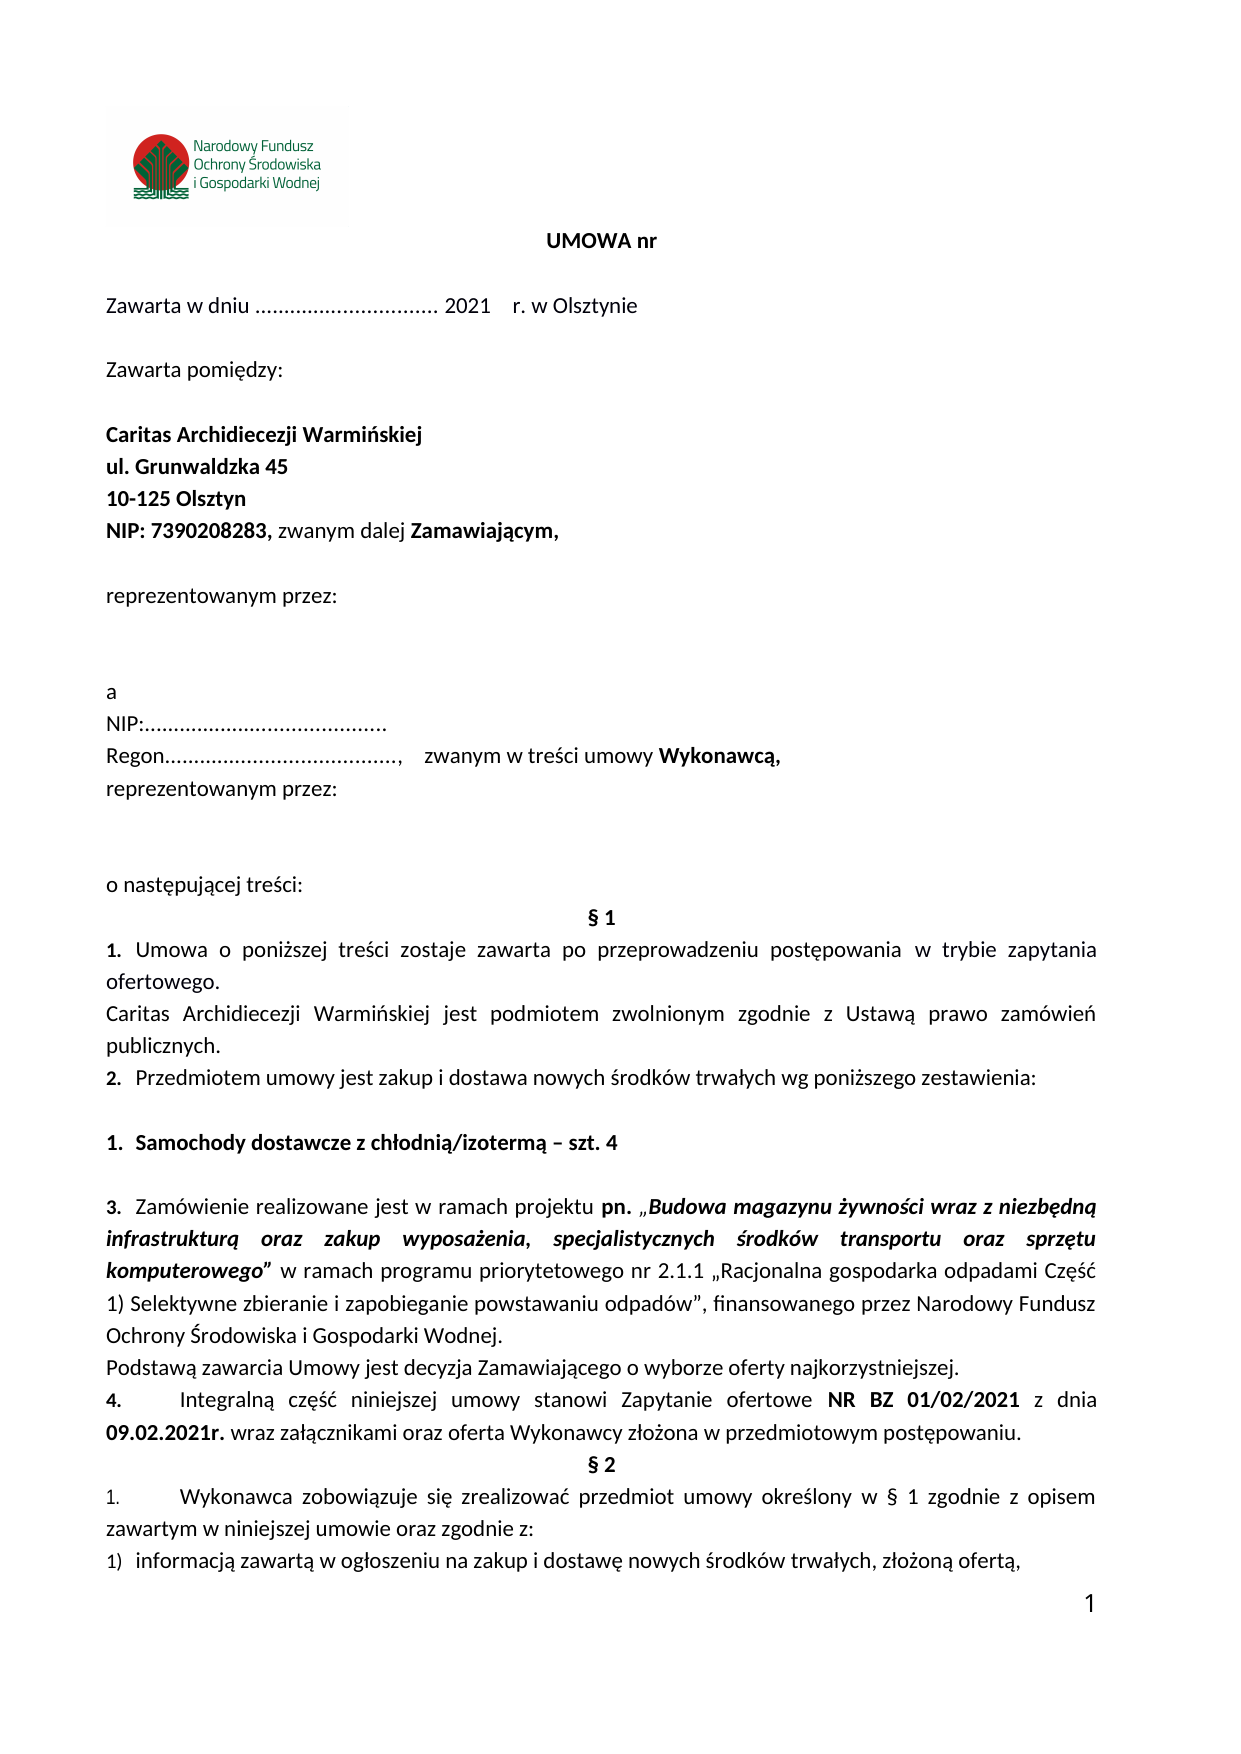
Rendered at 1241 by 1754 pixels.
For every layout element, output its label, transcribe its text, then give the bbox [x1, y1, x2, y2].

text ul. Grunwaldzka 45 [106, 452, 1097, 480]
text § 2 [106, 1450, 1097, 1478]
list Zamówienie realizowane jest w ramach projektu pn. „Budowa magazynu żywności wraz z niezbędną infrastrukturą oraz zakup wyposażenia, specjalistycznych środków transportu oraz sprzętu komputerowego” w ramach programu priorytetowego nr 2.1.1 „Racjonalna gospodarka odpadami Część 1) Selektywne zbieranie i zapobieganie powstawaniu odpadów”, finansowanego przez Narodowy Fundusz Ochrony Środowiska i Gospodarki Wodnej. [106, 1192, 1097, 1349]
text Zawarta pomiędzy: [106, 355, 1097, 383]
text NIP: 7390208283, zwanym dalej Zamawiającym, [106, 516, 1097, 544]
list Podstawą zawarcia Umowy jest decyzja Zamawiającego o wyborze oferty najkorzystniejszej. [106, 1353, 1097, 1381]
list informacją zawartą w ogłoszeniu na zakup i dostawę nowych środków trwałych, złożoną ofertą, [106, 1546, 1097, 1574]
text Caritas Archidiecezji Warmińskiej [106, 420, 1097, 448]
text 10-125 Olsztyn [106, 484, 1097, 512]
text § 1 [106, 903, 1097, 931]
list Wykonawca zobowiązuje się zrealizować przedmiot umowy określony w § 1 zgodnie z opisem zawartym w niniejszej umowie oraz zgodnie z: [106, 1482, 1097, 1542]
list Integralną część niniejszej umowy stanowi Zapytanie ofertowe NR BZ 01/02/2021 z dnia 09.02.2021r. wraz załącznikami oraz oferta Wykonawcy złożona w przedmiotowym postępowaniu. [106, 1385, 1097, 1446]
text Regon , zwanym w treści umowy Wykonawcą, [106, 742, 1097, 770]
text Zawarta w dniu 2021 r. w Olsztynie [106, 291, 1097, 319]
list Samochody dostawcze z chłodnią/izotermą – szt. 4 [106, 1128, 1097, 1156]
text reprezentowanym przez: [106, 774, 1097, 802]
list Przedmiotem umowy jest zakup i dostawa nowych środków trwałych wg poniższego zestawienia: [106, 1063, 1097, 1092]
picture [105, 106, 349, 227]
text reprezentowanym przez: [106, 581, 1097, 609]
text a [106, 677, 1097, 705]
text Caritas Archidiecezji Warmińskiej jest podmiotem zwolnionym zgodnie z Ustawą prawo zamówień publicznych. [106, 999, 1097, 1059]
text o następującej treści: [106, 870, 1097, 898]
list Umowa o poniższej treści zostaje zawarta po przeprowadzeniu postępowania w trybie zapytania ofertowego. [106, 935, 1097, 995]
text NIP: [106, 709, 1097, 737]
text UMOWA nr [106, 227, 1097, 255]
